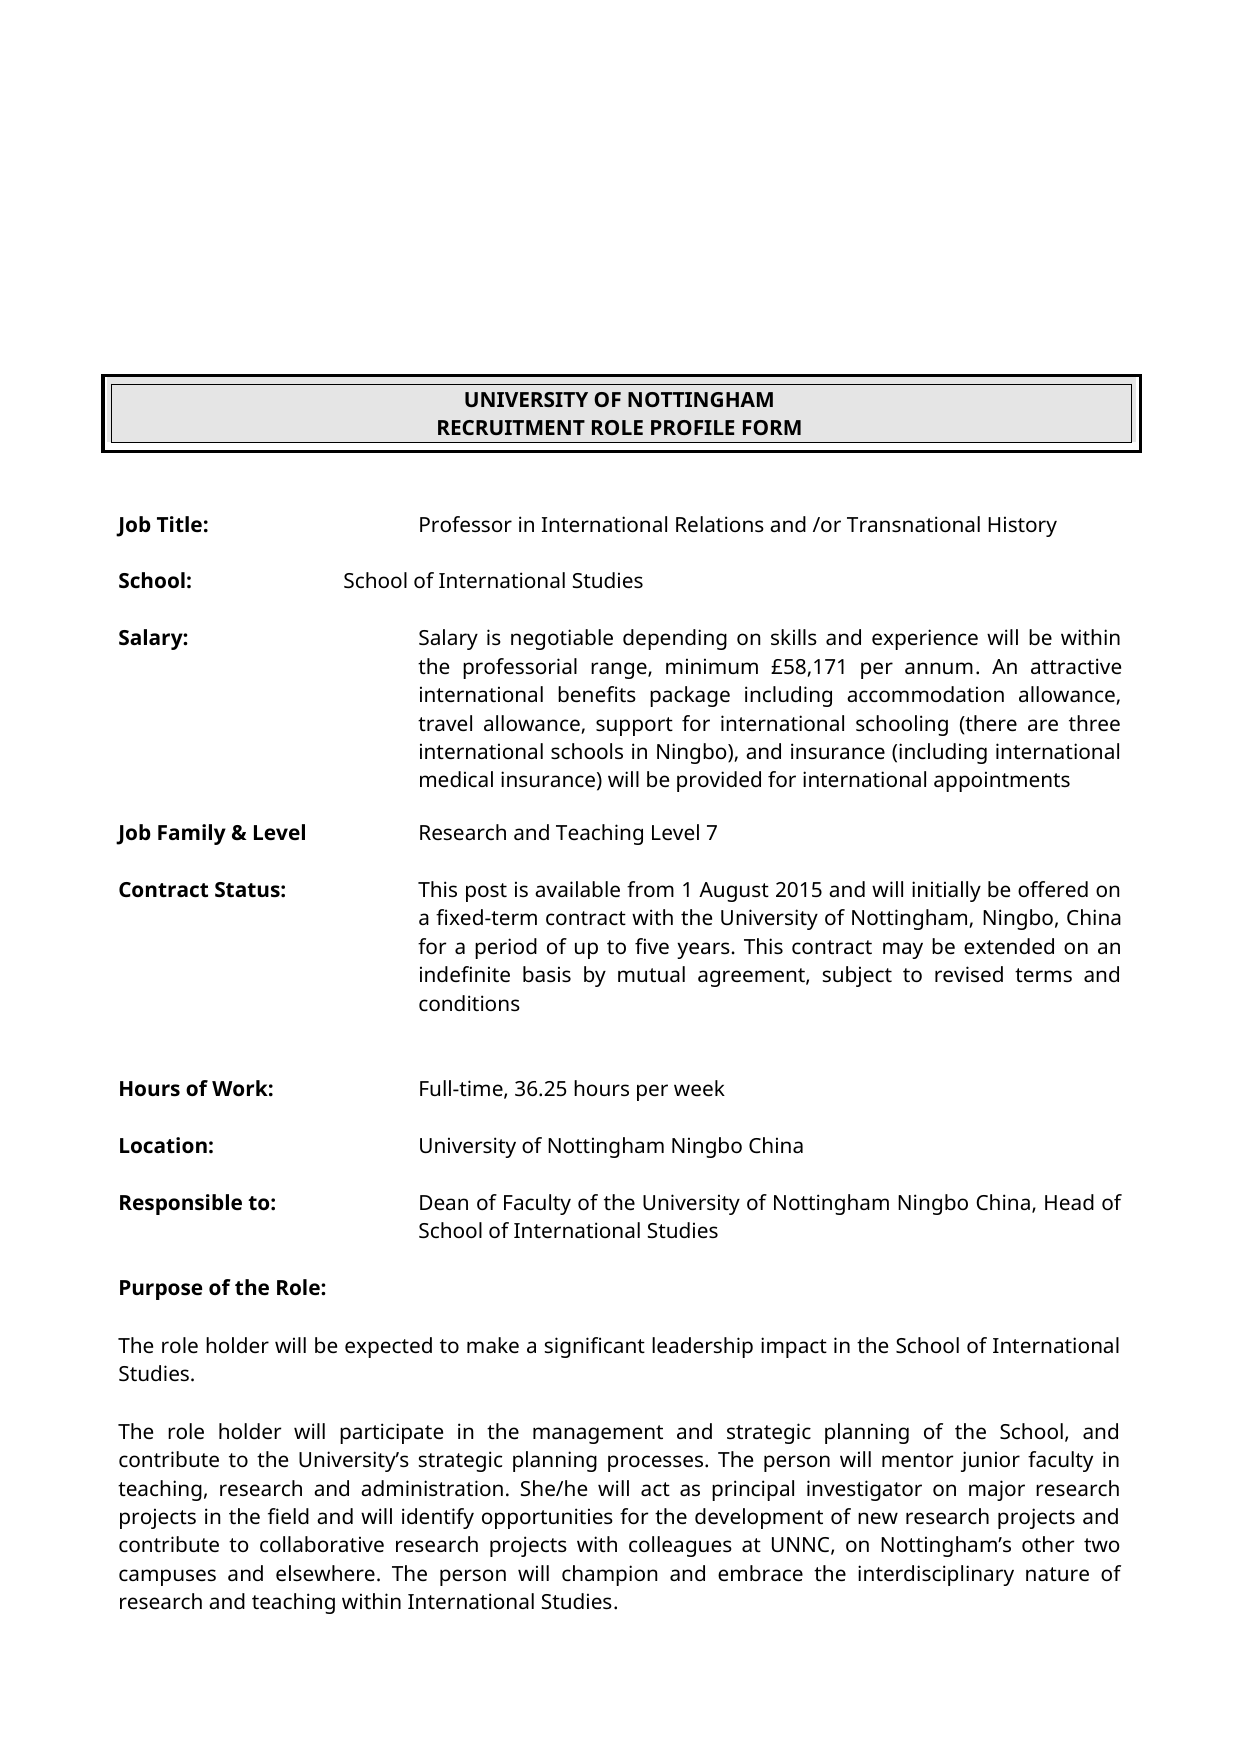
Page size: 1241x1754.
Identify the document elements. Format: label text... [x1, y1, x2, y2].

table_header UNIVERSITY OF NOTTINGHAM RECRUITMENT ROLE PROFILE FORM [107, 377, 1136, 442]
text The role holder will participate in the management and strategic planning of the School, and contribute to the University’s strategic planning processes. The person will mentor junior faculty in teaching, research and administration. She/he will act as principal investigator on major research projects in the field and will identify opportunities for the development of new research projects and contribute to collaborative research projects with colleagues at UNNC, on Nottingham’s other two campuses and elsewhere. The person will champion and embrace the interdisciplinary nature of research and teaching within International Studies. [118, 1417, 1122, 1616]
text School: School of International Studies [118, 567, 1122, 595]
text Salary: Salary is negotiable depending on skills and experience will be within the professorial range, minimum £58,171 per annum. An attractive international benefits package including accommodation allowance, travel allowance, support for international schooling (there are three international schools in Ningbo), and insurance (including international medical insurance) will be provided for international appointments [118, 623, 1122, 794]
text Job Family & Level Research and Teaching Level 7 [118, 818, 1122, 847]
text Responsible to: Dean of Faculty of the University of Nottingham Ningbo China, Head of School of International Studies [118, 1188, 1122, 1245]
text Hours of Work: Full-time, 36.25 hours per week [118, 1074, 1122, 1102]
text Job Title: Professor in International Relations and /or Transnational History [118, 510, 1122, 538]
text The role holder will be expected to make a significant leadership impact in the School of International Studies. [118, 1331, 1122, 1388]
text Location: University of Nottingham Ningbo China [118, 1131, 1122, 1159]
text Purpose of the Role: [118, 1273, 1122, 1302]
text Contract Status: This post is available from 1 August 2015 and will initially be offered on a fixed-term contract with the University of Nottingham, Ningbo, China for a period of up to five years. This contract may be extended on an indefinite basis by mutual agreement, subject to revised terms and conditions [118, 875, 1122, 1017]
